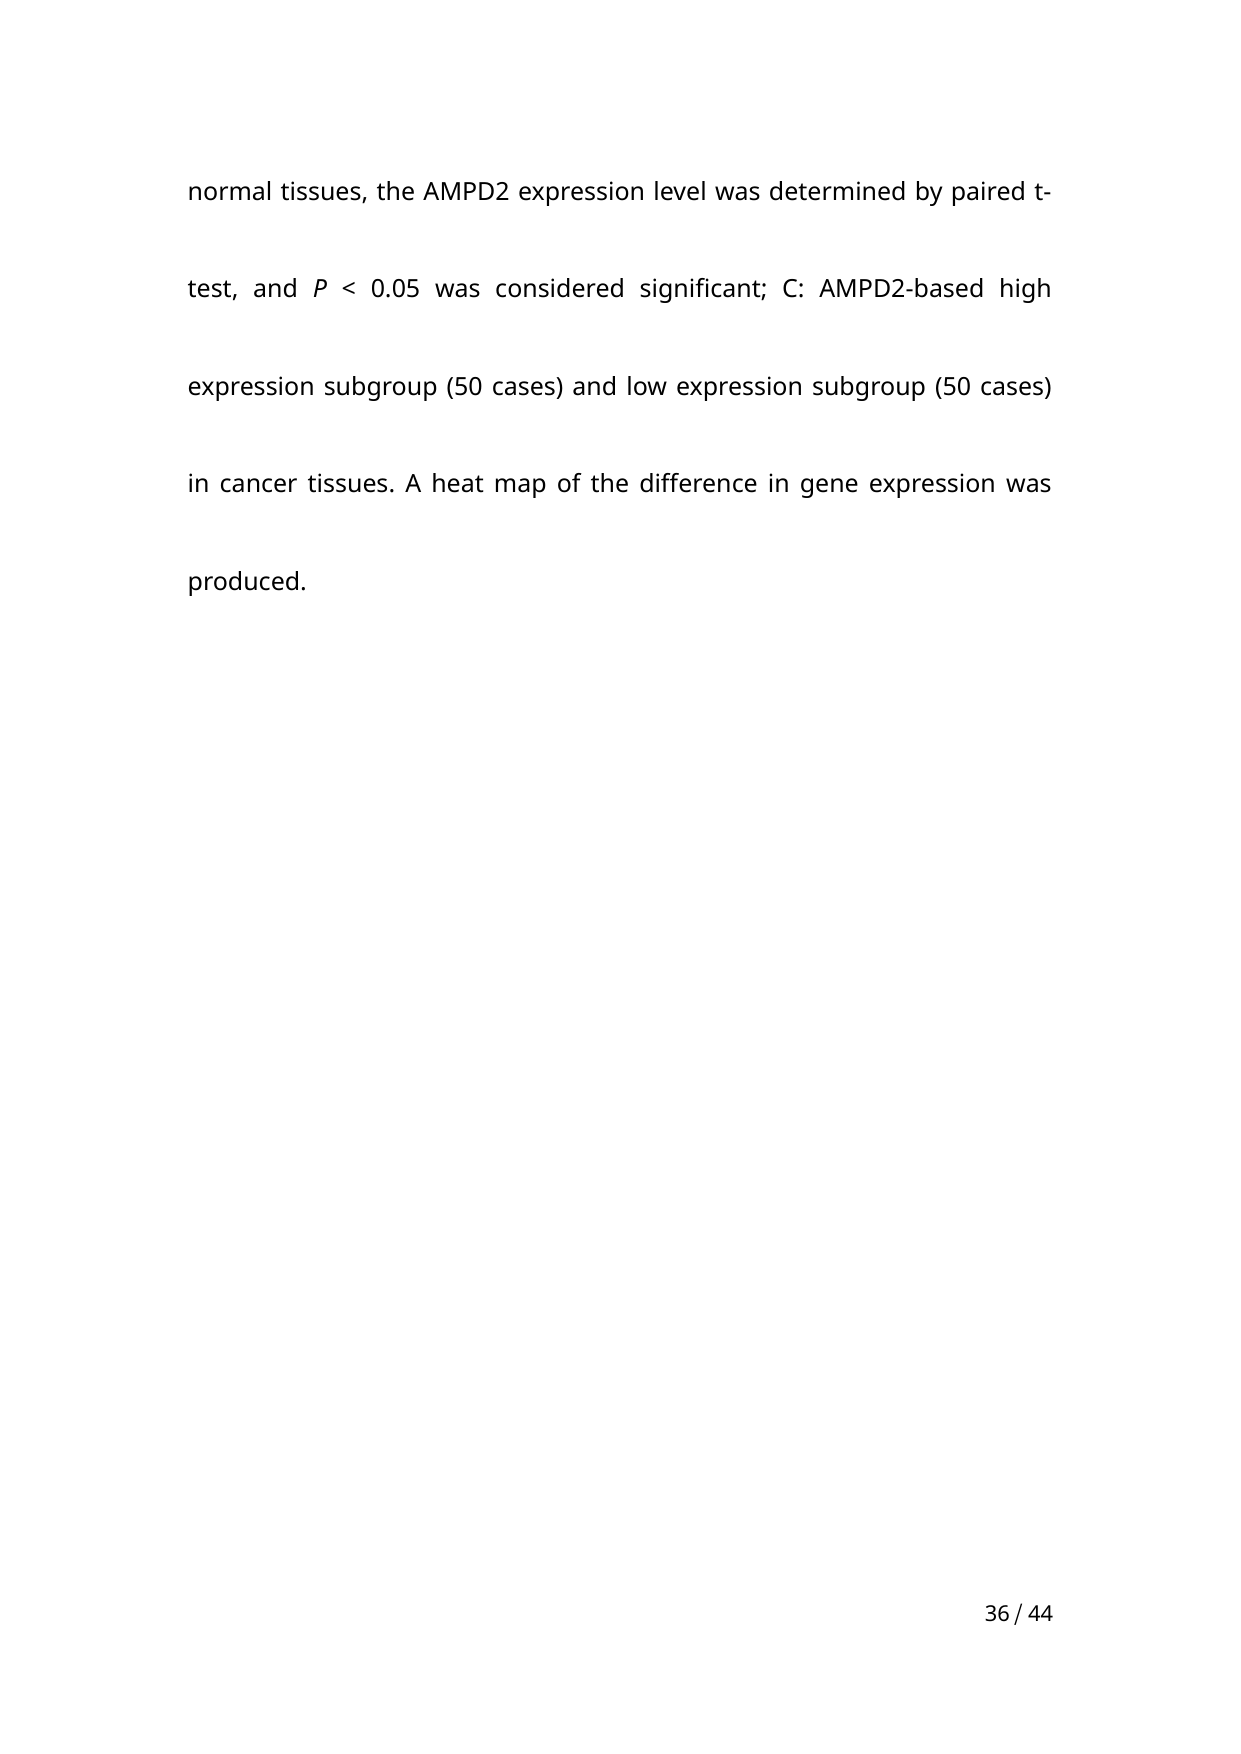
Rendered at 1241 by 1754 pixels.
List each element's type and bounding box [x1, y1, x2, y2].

text [187, 158, 1053, 613]
